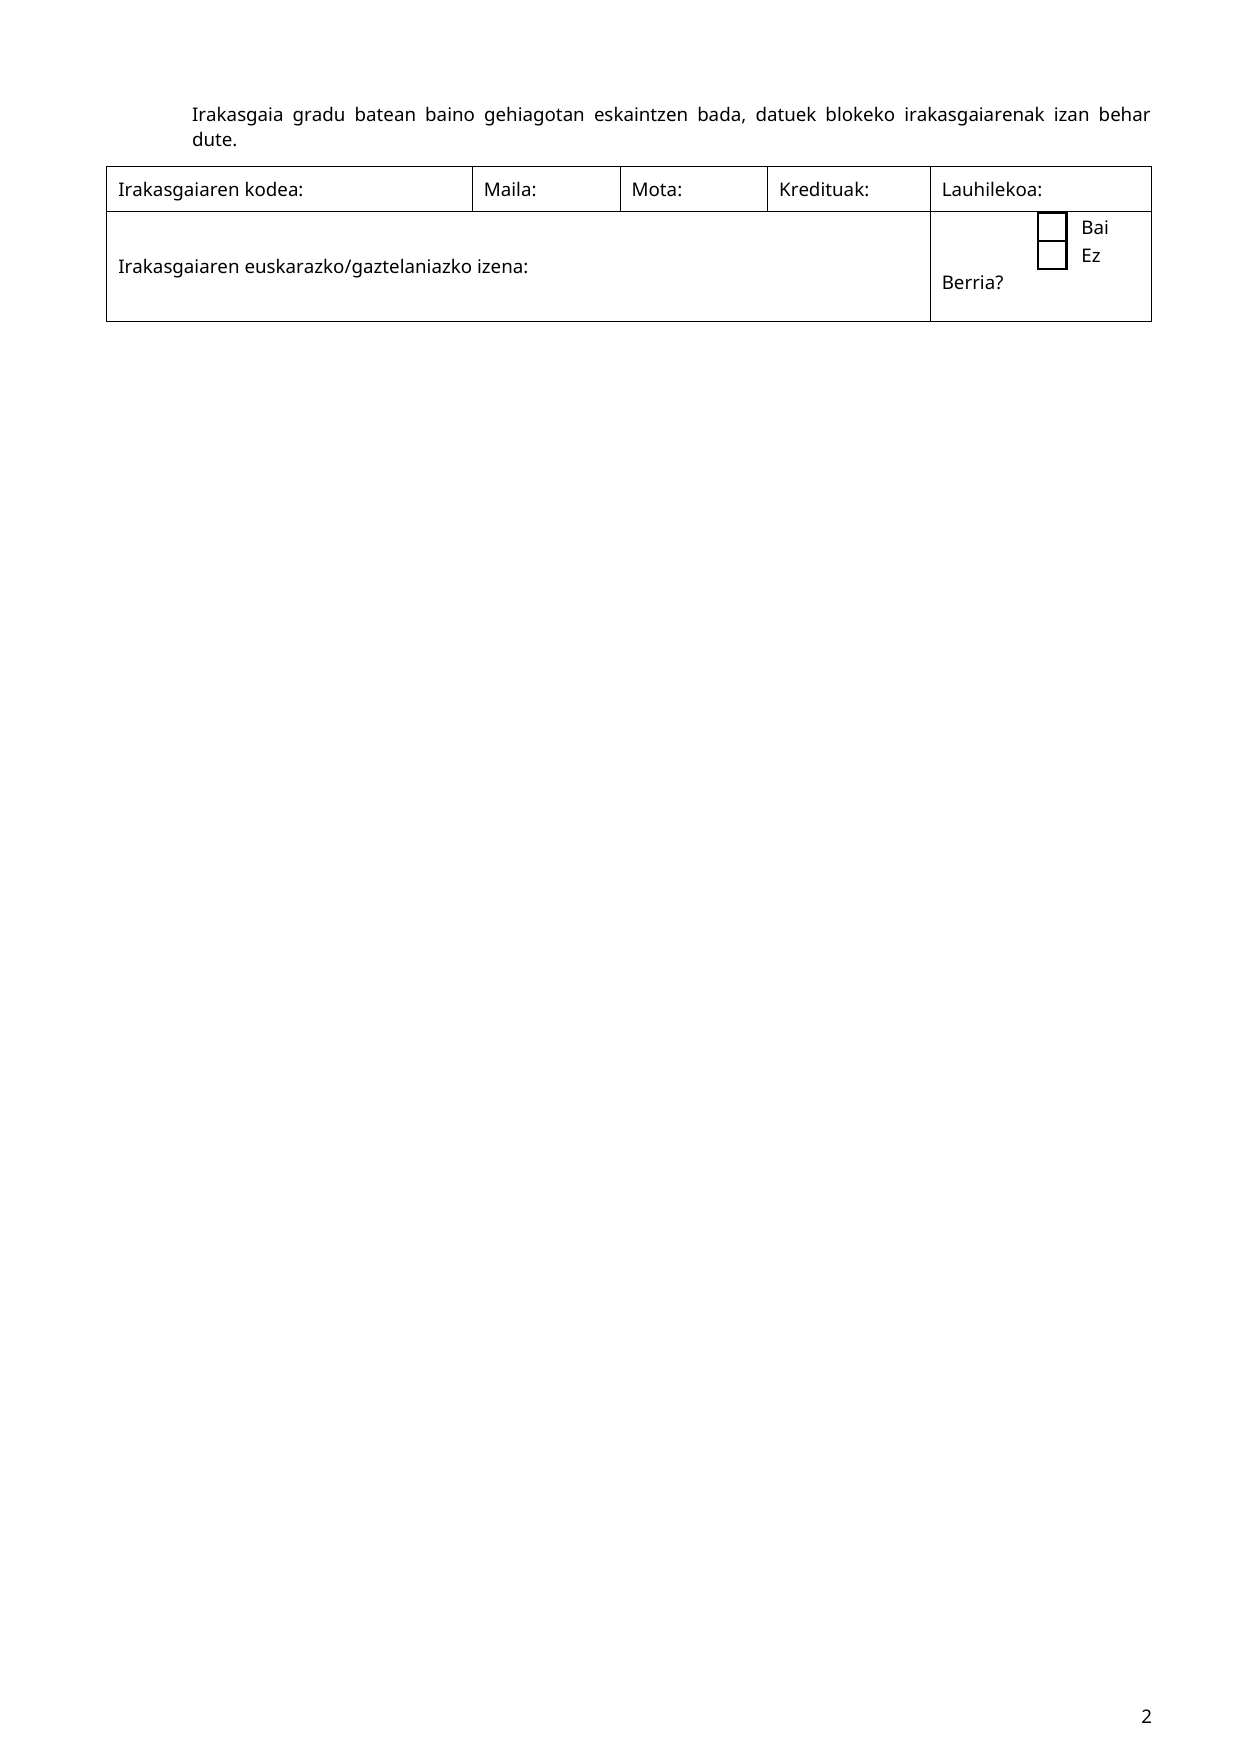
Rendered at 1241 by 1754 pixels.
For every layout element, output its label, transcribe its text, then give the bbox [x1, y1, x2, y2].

table_header Kredituak: [768, 167, 930, 211]
table_header Maila: [473, 167, 620, 211]
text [192, 101, 1152, 152]
table_header Irakasgaiaren kodea: [107, 167, 472, 211]
table_header Lauhilekoa: [931, 167, 1151, 211]
table_cell Berria? [931, 212, 1151, 321]
table_cell Irakasgaiaren euskarazko/gaztelaniazko izena: [107, 212, 930, 321]
table_header Mota: [621, 167, 767, 211]
